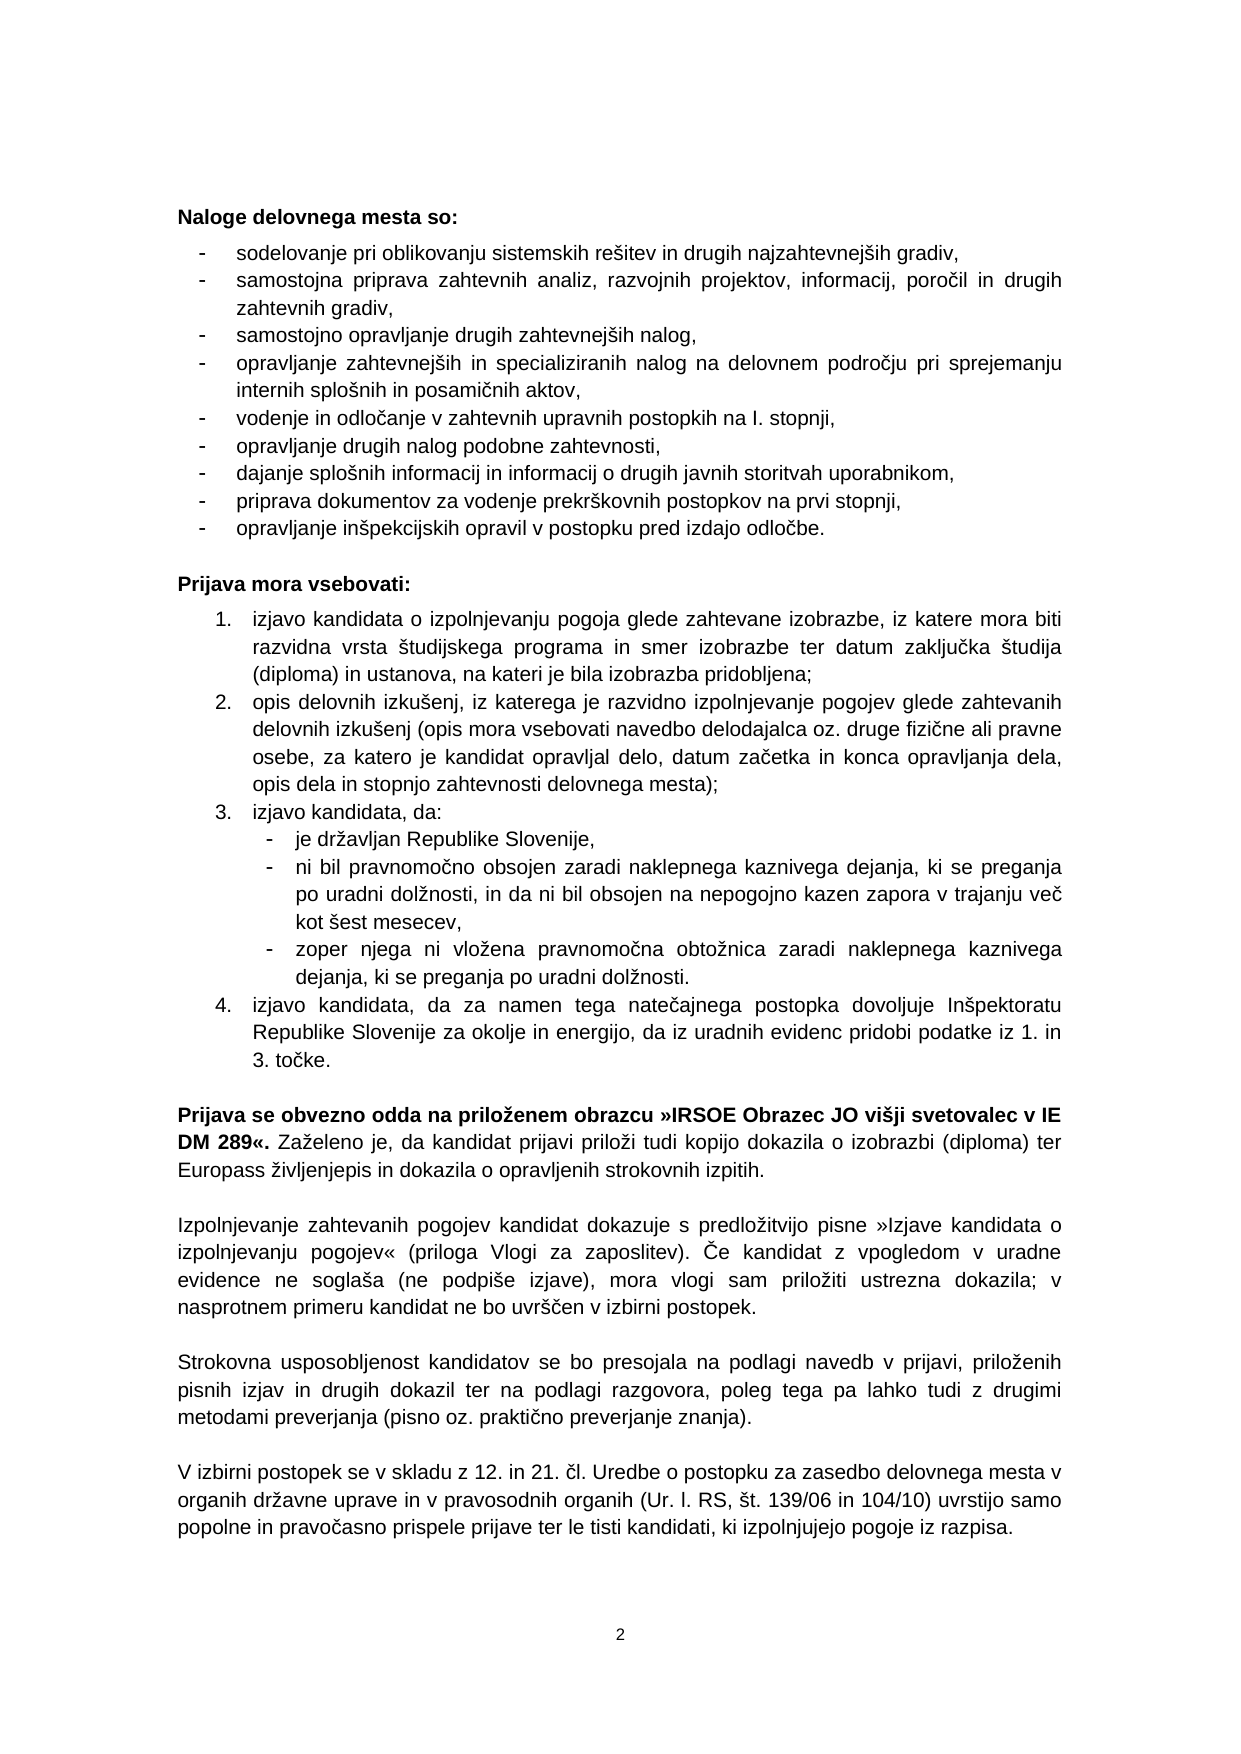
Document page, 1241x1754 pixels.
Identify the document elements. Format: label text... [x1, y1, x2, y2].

list samostojna priprava zahtevnih analiz, razvojnih projektov, informacij, poročil in drugih zahtevnih gradiv, [199, 268, 1063, 319]
text Strokovna usposobljenost kandidatov se bo presojala na podlagi navedb v prijavi, priloženih pisnih izjav in drugih dokazil ter na podlagi razgovora, poleg tega pa lahko tudi z drugimi metodami preverjanja (pisno oz. praktično preverjanje znanja). [177, 1350, 1063, 1429]
text V izbirni postopek se v skladu z 12. in 21. čl. Uredbe o postopku za zasedbo delovnega mesta v organih državne uprave in v pravosodnih organih (Ur. l. RS, št. 139/06 in 104/10) uvrstijo samo popolne in pravočasno prispele prijave ter le tisti kandidati, ki izpolnjujejo pogoje iz razpisa. [177, 1460, 1063, 1539]
list izjavo kandidata, da za namen tega natečajnega postopka dovoljuje Inšpektoratu Republike Slovenije za okolje in energijo, da iz uradnih evidenc pridobi podatke iz 1. in 3. točke. [215, 992, 1063, 1071]
list vodenje in odločanje v zahtevnih upravnih postopkih na I. stopnji, [199, 406, 1063, 430]
list priprava dokumentov za vodenje prekrškovnih postopkov na prvi stopnji, [199, 489, 1063, 513]
list je državljan Republike Slovenije, [266, 827, 1063, 851]
list ni bil pravnomočno obsojen zaradi naklepnega kaznivega dejanja, ki se preganja po uradni dolžnosti, in da ni bil obsojen na nepogojno kazen zapora v trajanju več kot šest mesecev, [266, 855, 1063, 934]
list zoper njega ni vložena pravnomočna obtožnica zaradi naklepnega kaznivega dejanja, ki se preganja po uradni dolžnosti. [266, 937, 1063, 989]
list izjavo kandidata o izpolnjevanju pogoja glede zahtevane izobrazbe, iz katere mora biti razvidna vrsta študijskega programa in smer izobrazbe ter datum zaključka študija (diploma) in ustanova, na kateri je bila izobrazba pridobljena; [215, 607, 1063, 686]
list samostojno opravljanje drugih zahtevnejših nalog, [199, 323, 1063, 347]
list izjavo kandidata, da: [215, 799, 1063, 823]
text Prijava se obvezno odda na priloženem obrazcu »IRSOE Obrazec JO višji svetovalec v IE DM 289«. Zaželeno je, da kandidat prijavi priloži tudi kopijo dokazila o izobrazbi (diploma) ter Europass življenjepis in dokazila o opravljenih strokovnih izpitih. [177, 1102, 1063, 1181]
list opravljanje inšpekcijskih opravil v postopku pred izdajo odločbe. [199, 516, 1063, 540]
text Izpolnjevanje zahtevanih pogojev kandidat dokazuje s predložitvijo pisne »Izjave kandidata o izpolnjevanju pogojev« (priloga Vlogi za zaposlitev). Če kandidat z vpogledom v uradne evidence ne soglaša (ne podpiše izjave), mora vlogi sam priložiti ustrezna dokazila; v nasprotnem primeru kandidat ne bo uvrščen v izbirni postopek. [177, 1212, 1063, 1319]
list dajanje splošnih informacij in informacij o drugih javnih storitvah uporabnikom, [199, 461, 1063, 485]
list opis delovnih izkušenj, iz katerega je razvidno izpolnjevanje pogojev glede zahtevanih delovnih izkušenj (opis mora vsebovati navedbo delodajalca oz. druge fizične ali pravne osebe, za katero je kandidat opravljal delo, datum začetka in konca opravljanja dela, opis dela in stopnjo zahtevnosti delovnega mesta); [215, 689, 1063, 796]
text Prijava mora vsebovati: [177, 571, 1063, 595]
list sodelovanje pri oblikovanju sistemskih rešitev in drugih najzahtevnejših gradiv, [199, 240, 1063, 264]
text Naloge delovnega mesta so: [177, 205, 1063, 229]
list opravljanje drugih nalog podobne zahtevnosti, [199, 433, 1063, 457]
list opravljanje zahtevnejših in specializiranih nalog na delovnem področju pri sprejemanju internih splošnih in posamičnih aktov, [199, 351, 1063, 402]
